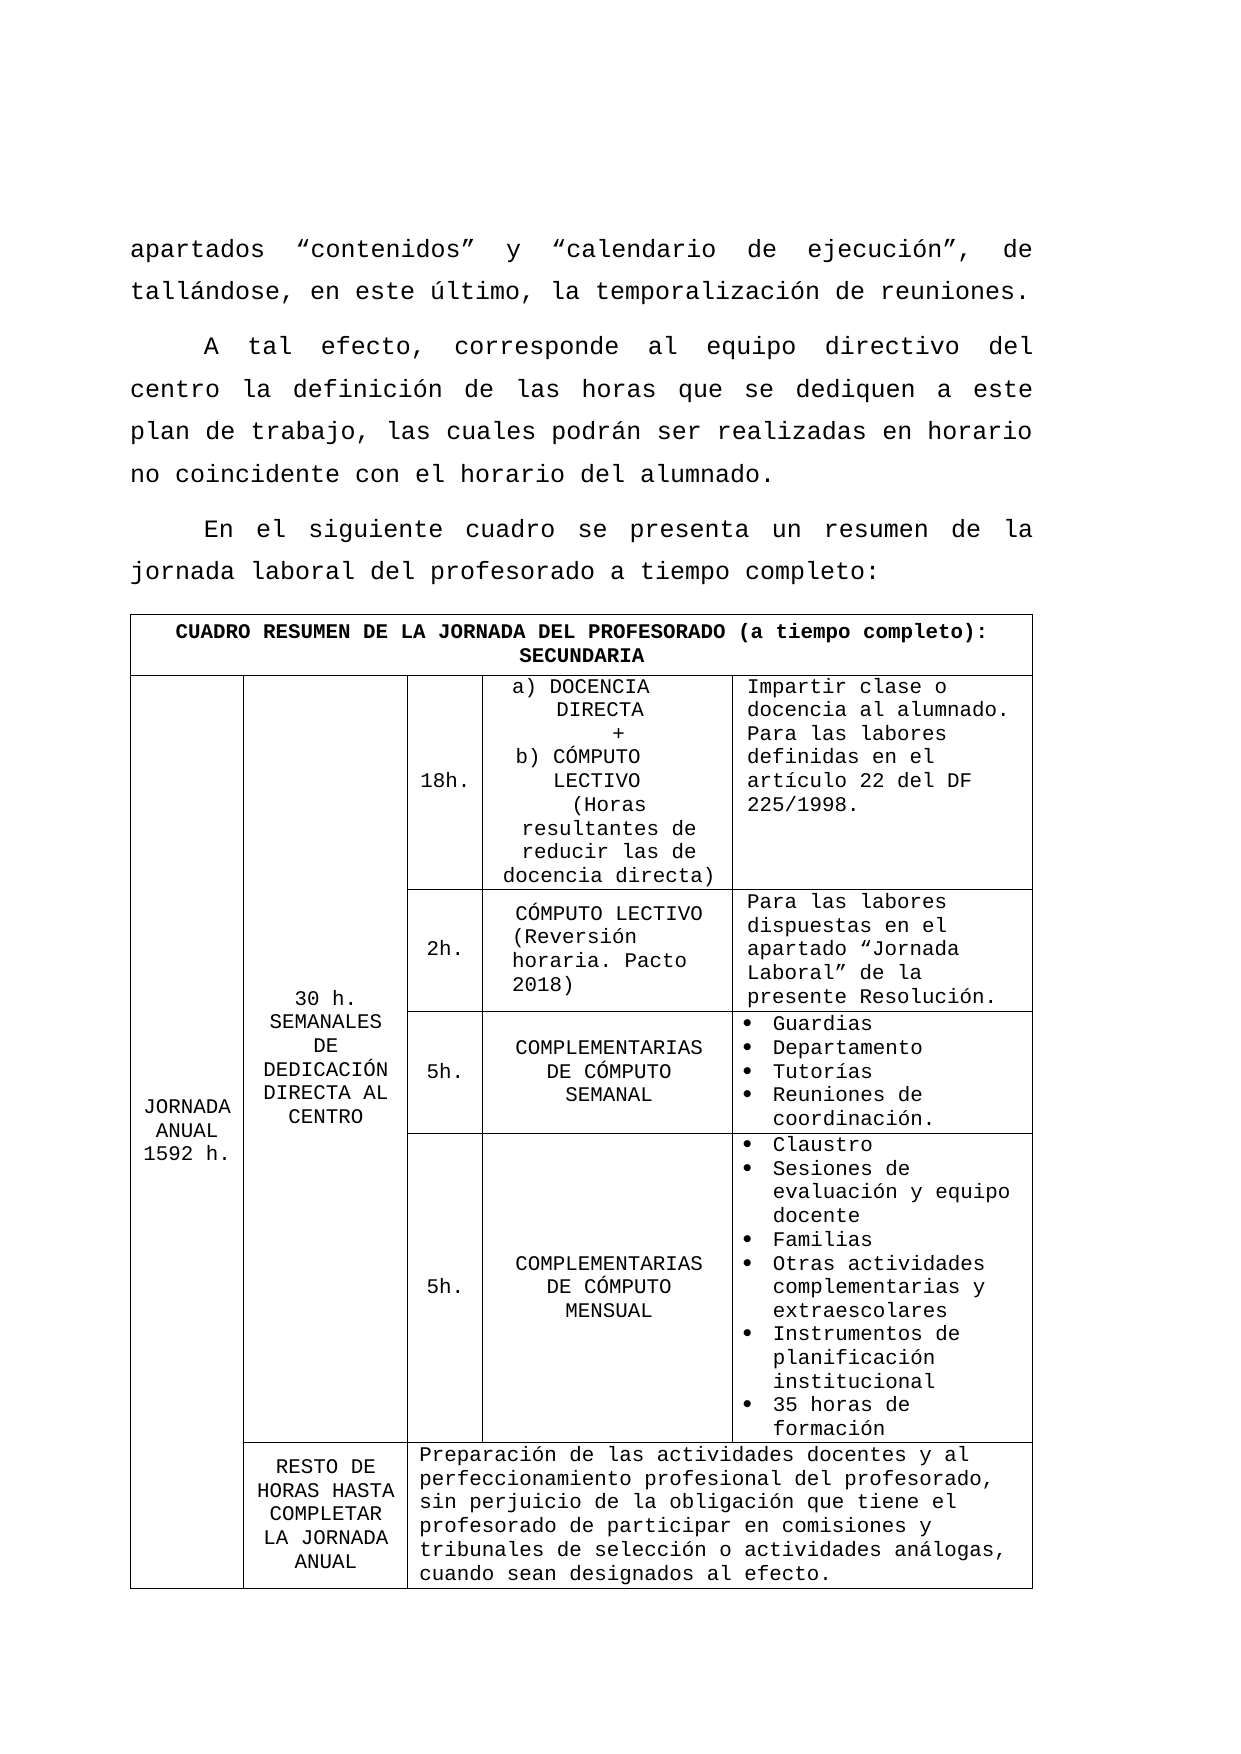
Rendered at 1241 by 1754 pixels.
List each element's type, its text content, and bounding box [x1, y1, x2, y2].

table_cell 5h. [408, 1012, 482, 1133]
text A tal efecto, corresponde al equipo directivo del centro la definición de las horas que se dediquen a este plan de trabajo, las cuales podrán ser realizadas en horario no coincidente con el horario del alumnado. [130, 334, 1033, 489]
table_cell COMPLEMENTARIAS DE CÓMPUTO MENSUAL [483, 1134, 732, 1442]
table_cell Para las labores dispuestas en el apartado “Jornada Laboral” de la presente Resolución. [733, 890, 1032, 1011]
table_header CUADRO RESUMEN DE LA JORNADA DEL PROFESORADO (a tiempo completo): SECUNDARIA [131, 615, 1032, 674]
table_cell Impartir clase o docencia al alumnado. Para las labores definidas en el artículo 22 del DF 225/1998. [733, 676, 1032, 888]
table_cell CÓMPUTO LECTIVO (Reversión horaria. Pacto 2018) [483, 890, 732, 1011]
table_cell Preparación de las actividades docentes y al perfeccionamiento profesional del profesorado, sin perjuicio de la obligación que tiene el profesorado de participar en comisiones y tribunales de selección o actividades análogas, cuando sean designados al efecto. [408, 1443, 1032, 1588]
table_cell 5h. [408, 1134, 482, 1442]
text En el siguiente cuadro se presenta un resumen de la jornada laboral del profesorado a tiempo completo: [130, 516, 1033, 587]
table_cell Guardias Departamento Tutorías Reuniones de coordinación. [733, 1012, 1032, 1133]
table_cell JORNADA ANUAL 1592 h. [131, 676, 243, 1588]
table_cell Claustro Sesiones de evaluación y equipo docente Familias Otras actividades complementarias y extraescolares Instrumentos de planificación institucional 35 horas de formación [733, 1134, 1032, 1442]
table_cell 18h. [408, 676, 482, 888]
table_cell a) DOCENCIA DIRECTA + b) CÓMPUTO LECTIVO (Horas resultantes de reducir las de docencia directa) [483, 676, 732, 888]
table_cell COMPLEMENTARIAS DE CÓMPUTO SEMANAL [483, 1012, 732, 1133]
table_cell RESTO DE HORAS HASTA COMPLETAR LA JORNADA ANUAL [244, 1443, 407, 1588]
table_cell 2h. [408, 890, 482, 1011]
table_cell 30 h. SEMANALES DE DEDICACIÓN DIRECTA AL CENTRO [244, 676, 407, 1442]
